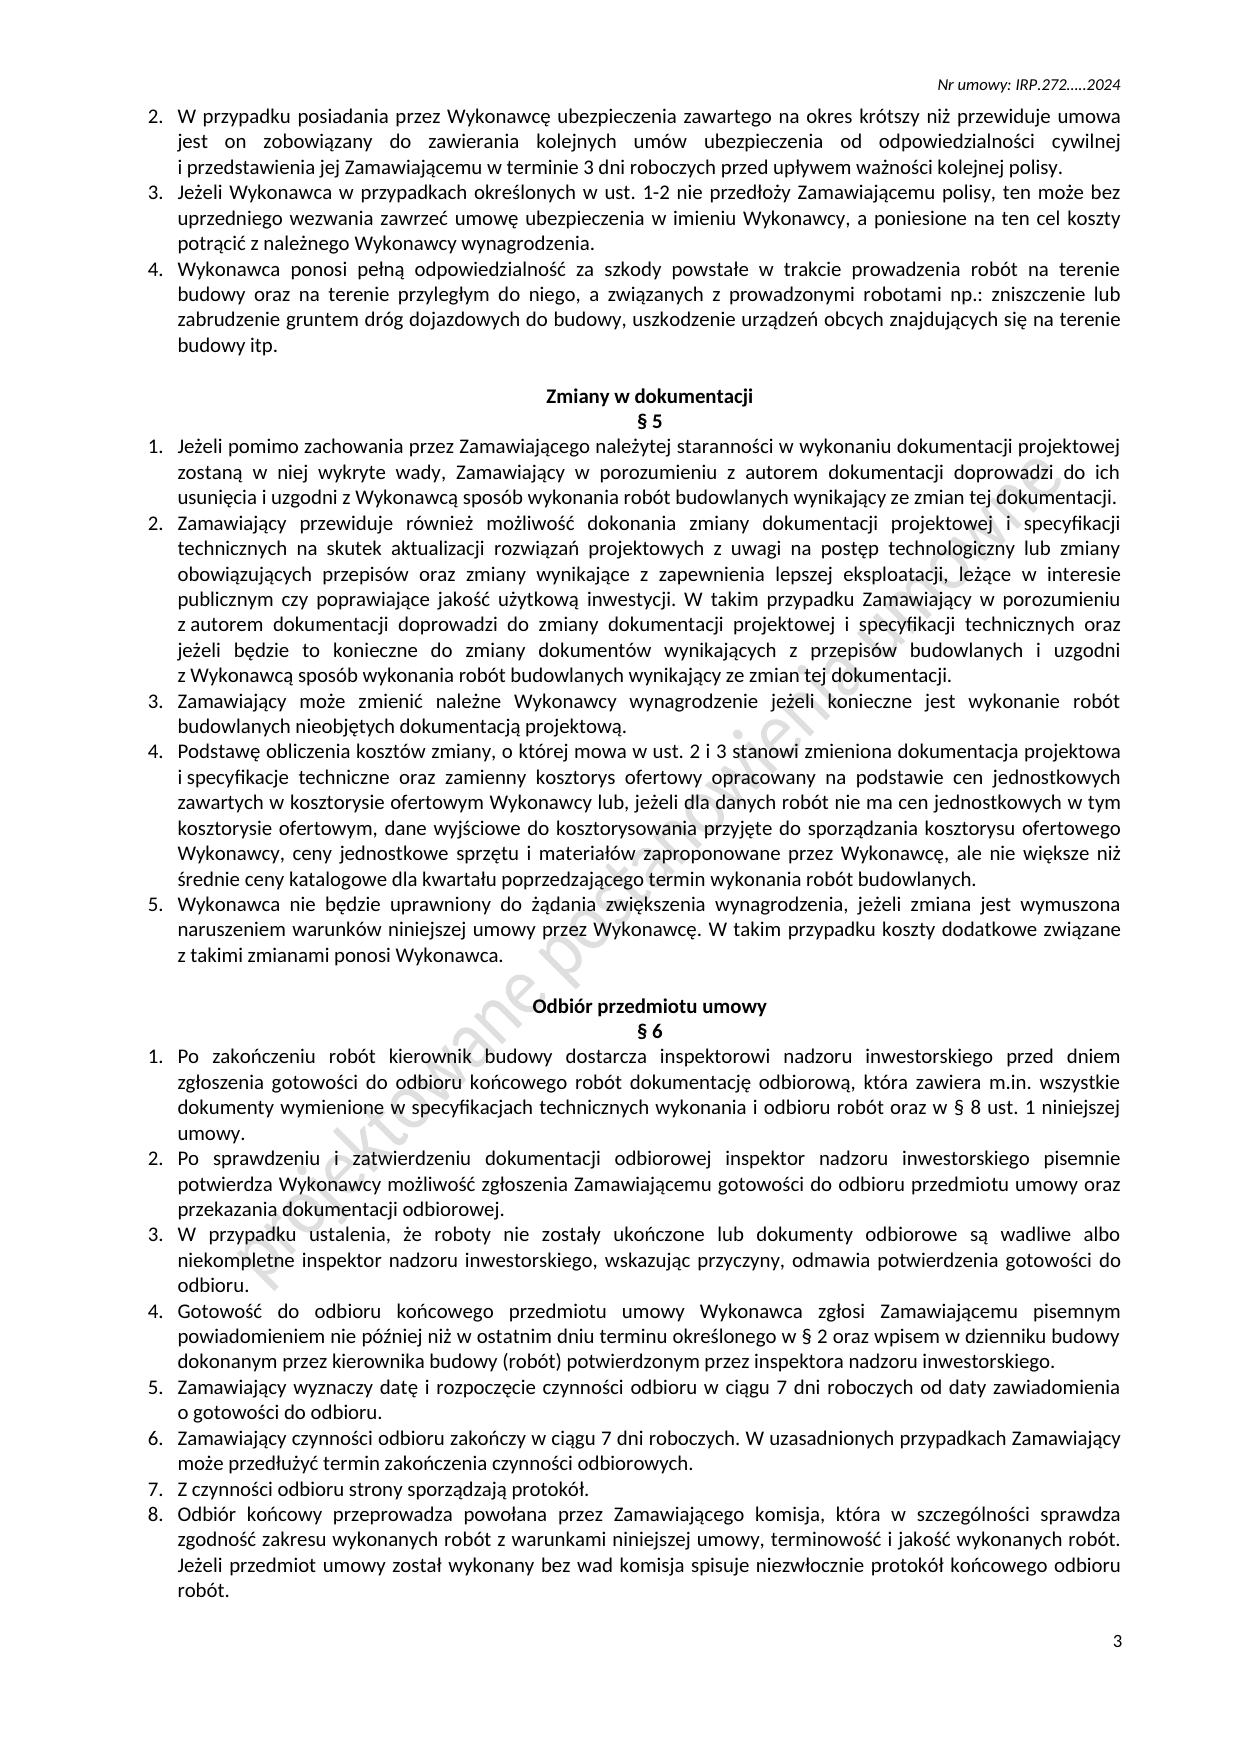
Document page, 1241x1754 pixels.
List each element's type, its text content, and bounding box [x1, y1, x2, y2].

list Jeżeli Wykonawca w przypadkach określonych w ust. 1-2 nie przedłoży Zamawiającemu polisy, ten może bez uprzedniego wezwania zawrzeć umowę ubezpieczenia w imieniu Wykonawcy, a poniesione na ten cel koszty potrącić z należnego Wykonawcy wynagrodzenia. [148, 179, 1122, 256]
list Zamawiający przewiduje również możliwość dokonania zmiany dokumentacji projektowej i specyfikacji technicznych na skutek aktualizacji rozwiązań projektowych z uwagi na postęp technologiczny lub zmiany obowiązujących przepisów oraz zmiany wynikające z zapewnienia lepszej eksploatacji, leżące w interesie publicznym czy poprawiające jakość użytkową inwestycji. W takim przypadku Zamawiający w porozumieniu z autorem dokumentacji doprowadzi do zmiany dokumentacji projektowej i specyfikacji technicznych oraz jeżeli będzie to konieczne do zmiany dokumentów wynikających z przepisów budowlanych i uzgodni z Wykonawcą sposób wykonania robót budowlanych wynikający ze zmian tej dokumentacji. [148, 510, 1122, 688]
list Zamawiający wyznaczy datę i rozpoczęcie czynności odbioru w ciągu 7 dni roboczych od daty zawiadomienia o gotowości do odbioru. [148, 1374, 1122, 1425]
list W przypadku posiadania przez Wykonawcę ubezpieczenia zawartego na okres krótszy niż przewiduje umowa jest on zobowiązany do zawierania kolejnych umów ubezpieczenia od odpowiedzialności cywilnej i przedstawienia jej Zamawiającemu w terminie 3 dni roboczych przed upływem ważności kolejnej polisy. [148, 103, 1122, 179]
list Jeżeli pomimo zachowania przez Zamawiającego należytej staranności w wykonaniu dokumentacji projektowej zostaną w niej wykryte wady, Zamawiający w porozumieniu z autorem dokumentacji doprowadzi do ich usunięcia i uzgodni z Wykonawcą sposób wykonania robót budowlanych wynikający ze zmian tej dokumentacji. [148, 434, 1122, 510]
list Z czynności odbioru strony sporządzają protokół. [148, 1476, 1122, 1501]
list Wykonawca ponosi pełną odpowiedzialność za szkody powstałe w trakcie prowadzenia robót na terenie budowy oraz na terenie przyległym do niego, a związanych z prowadzonymi robotami np.: zniszczenie lub zabrudzenie gruntem dróg dojazdowych do budowy, uszkodzenie urządzeń obcych znajdujących się na terenie budowy itp. [148, 256, 1122, 357]
text § 5 [177, 408, 1122, 434]
list Odbiór końcowy przeprowadza powołana przez Zamawiającego komisja, która w szczególności sprawdza zgodność zakresu wykonanych robót z warunkami niniejszej umowy, terminowość i jakość wykonanych robót. Jeżeli przedmiot umowy został wykonany bez wad komisja spisuje niezwłocznie protokół końcowego odbioru robót. [148, 1501, 1122, 1603]
text § 6 [177, 1018, 1122, 1044]
list Zamawiający czynności odbioru zakończy w ciągu 7 dni roboczych. W uzasadnionych przypadkach Zamawiający może przedłużyć termin zakończenia czynności odbiorowych. [148, 1425, 1122, 1476]
list W przypadku ustalenia, że roboty nie zostały ukończone lub dokumenty odbiorowe są wadliwe albo niekompletne inspektor nadzoru inwestorskiego, wskazując przyczyny, odmawia potwierdzenia gotowości do odbioru. [148, 1222, 1122, 1298]
list Gotowość do odbioru końcowego przedmiotu umowy Wykonawca zgłosi Zamawiającemu pisemnym powiadomieniem nie później niż w ostatnim dniu terminu określonego w § 2 oraz wpisem w dzienniku budowy dokonanym przez kierownika budowy (robót) potwierdzonym przez inspektora nadzoru inwestorskiego. [148, 1298, 1122, 1374]
list Wykonawca nie będzie uprawniony do żądania zwiększenia wynagrodzenia, jeżeli zmiana jest wymuszona naruszeniem warunków niniejszej umowy przez Wykonawcę. W takim przypadku koszty dodatkowe związane z takimi zmianami ponosi Wykonawca. [148, 891, 1122, 967]
list Zamawiający może zmienić należne Wykonawcy wynagrodzenie jeżeli konieczne jest wykonanie robót budowlanych nieobjętych dokumentacją projektową. [148, 688, 1122, 739]
list Po sprawdzeniu i zatwierdzeniu dokumentacji odbiorowej inspektor nadzoru inwestorskiego pisemnie potwierdza Wykonawcy możliwość zgłoszenia Zamawiającemu gotowości do odbioru przedmiotu umowy oraz przekazania dokumentacji odbiorowej. [148, 1145, 1122, 1222]
text Odbiór przedmiotu umowy [177, 993, 1122, 1018]
text Zmiany w dokumentacji [177, 383, 1122, 408]
list Podstawę obliczenia kosztów zmiany, o której mowa w ust. 2 i 3 stanowi zmieniona dokumentacja projektowa i specyfikacje techniczne oraz zamienny kosztorys ofertowy opracowany na podstawie cen jednostkowych zawartych w kosztorysie ofertowym Wykonawcy lub, jeżeli dla danych robót nie ma cen jednostkowych w tym kosztorysie ofertowym, dane wyjściowe do kosztorysowania przyjęte do sporządzania kosztorysu ofertowego Wykonawcy, ceny jednostkowe sprzętu i materiałów zaproponowane przez Wykonawcę, ale nie większe niż średnie ceny katalogowe dla kwartału poprzedzającego termin wykonania robót budowlanych. [148, 739, 1122, 891]
list Po zakończeniu robót kierownik budowy dostarcza inspektorowi nadzoru inwestorskiego przed dniem zgłoszenia gotowości do odbioru końcowego robót dokumentację odbiorową, która zawiera m.in. wszystkie dokumenty wymienione w specyfikacjach technicznych wykonania i odbioru robót oraz w § 8 ust. 1 niniejszej umowy. [148, 1044, 1122, 1145]
